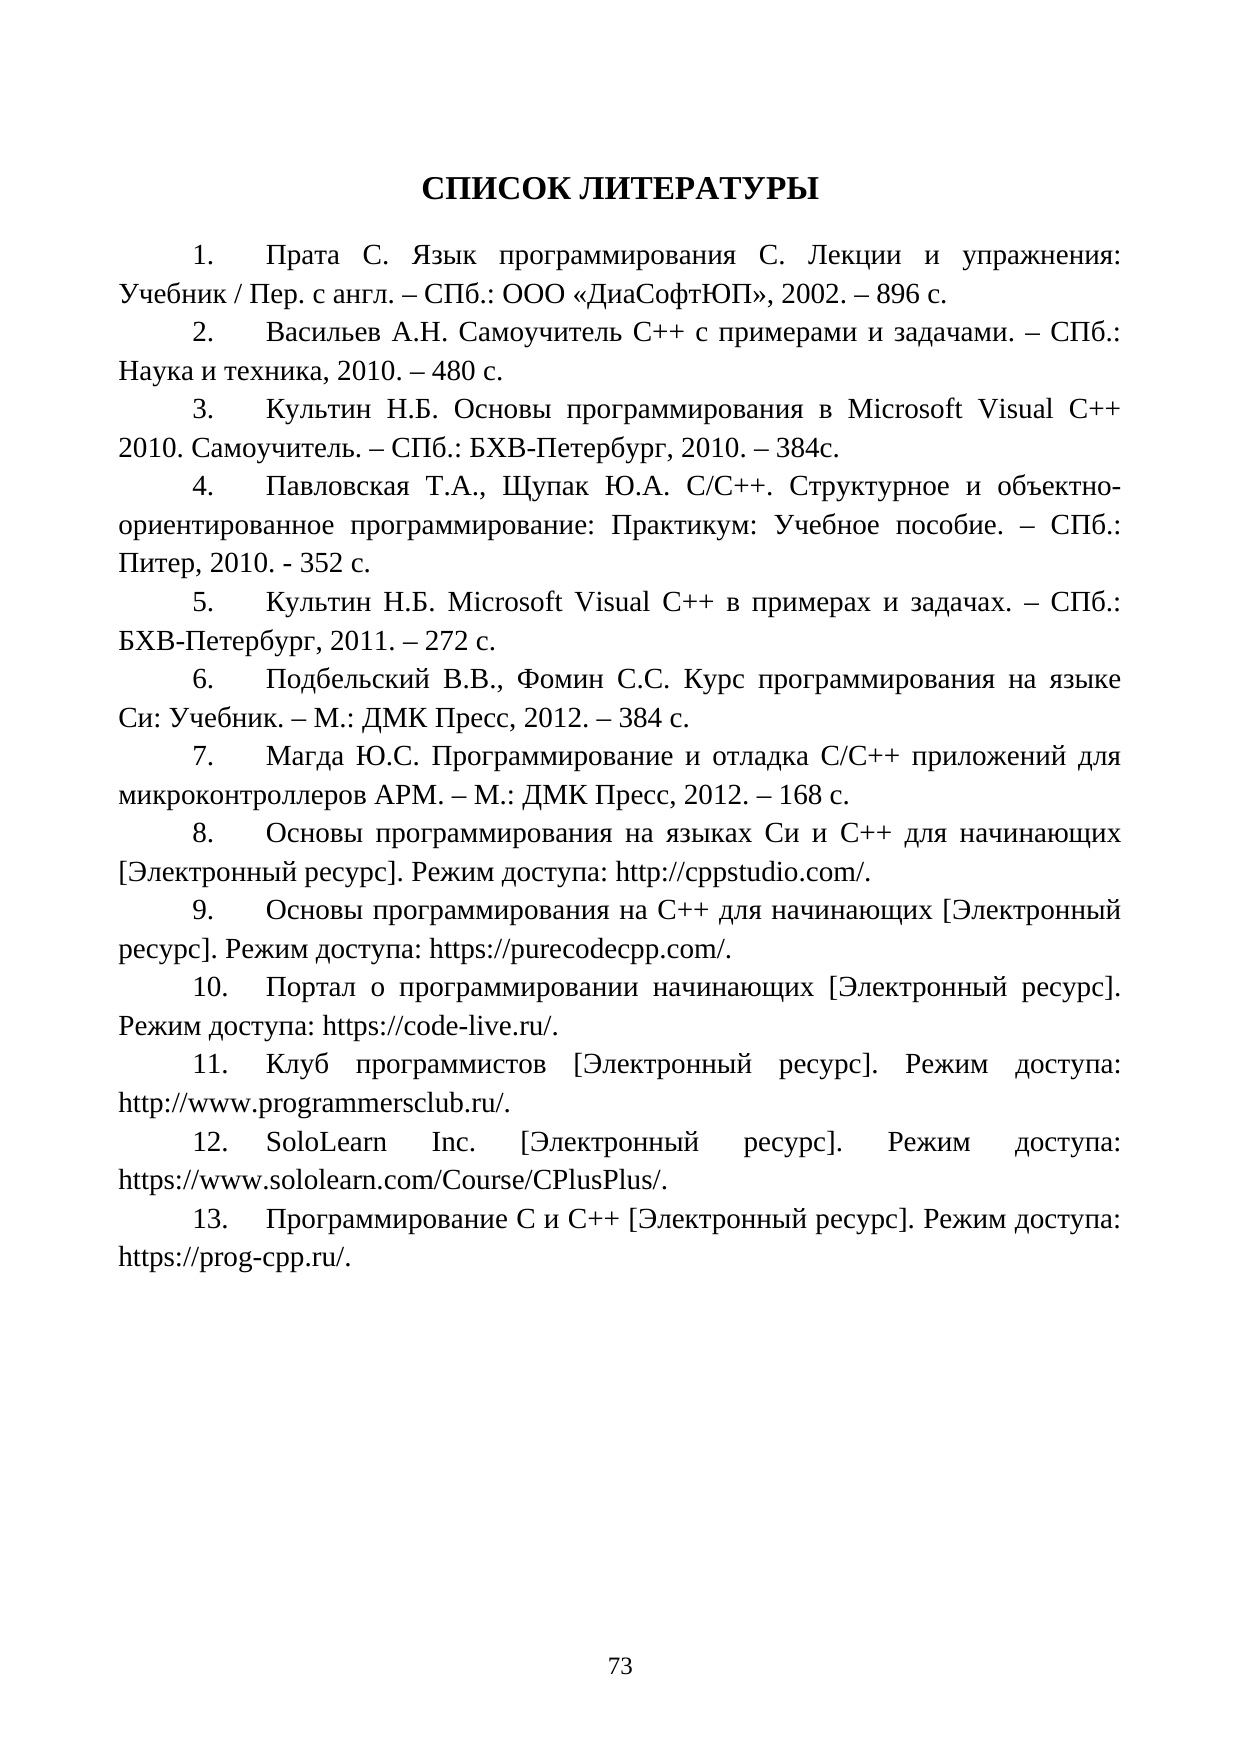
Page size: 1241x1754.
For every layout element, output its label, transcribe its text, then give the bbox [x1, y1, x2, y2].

text Культин Н.Б. Основы программирования в Microsoft Visual C++ 2010. Самоучитель. – СПб.: БХВ-Петербург, 2010. – 384с. [118, 391, 1122, 463]
text SoloLearn Inc. [Электронный ресурс]. Режим доступа: https://www.sololearn.com/Course/CPlusPlus/. [118, 1124, 1122, 1196]
text Портал о программировании начинающих [Электронный ресурс]. Режим доступа: https://code-live.ru/. [118, 969, 1122, 1042]
text Программирование C и C++ [Электронный ресурс]. Режим доступа: https://prog-cpp.ru/. [118, 1201, 1122, 1273]
text Подбельский В.В., Фомин С.С. Курс программирования на языке Си: Учебник. – М.: ДМК Пресс, 2012. – 384 с. [118, 661, 1122, 733]
text Магда Ю.С. Программирование и отладка С/С++ приложений для микроконтроллеров АРМ. – М.: ДМК Пресс, 2012. – 168 с. [118, 738, 1122, 810]
text Васильев А.Н. Самоучитель С++ с примерами и задачами. – СПб.: Наука и техника, 2010. – 480 с. [118, 314, 1122, 386]
text Прата С. Язык программирования С. Лекции и упражнения: Учебник / Пер. с англ. – СПб.: ООО «ДиаСофтЮП», 2002. – 896 с. [118, 237, 1122, 309]
text Список литературы [118, 168, 1122, 206]
text Павловская Т.А., Щупак Ю.А. С/С++. Структурное и объектно-ориентированное программирование: Практикум: Учебное пособие. – СПб.: Питер, 2010. - 352 с. [118, 468, 1122, 579]
text Основы программирования на С++ для начинающих [Электронный ресурс]. Режим доступа: https://purecodecpp.com/. [118, 892, 1122, 964]
text Основы программирования на языках Си и C++ для начинающих [Электронный ресурс]. Режим доступа: http://cppstudio.com/. [118, 815, 1122, 887]
text Культин Н.Б. Microsoft Visual C++ в примерах и задачах. – СПб.: БХВ-Петербург, 2011. – 272 с. [118, 584, 1122, 656]
text Клуб программистов [Электронный ресурс]. Режим доступа: http://www.programmersclub.ru/. [118, 1047, 1122, 1119]
